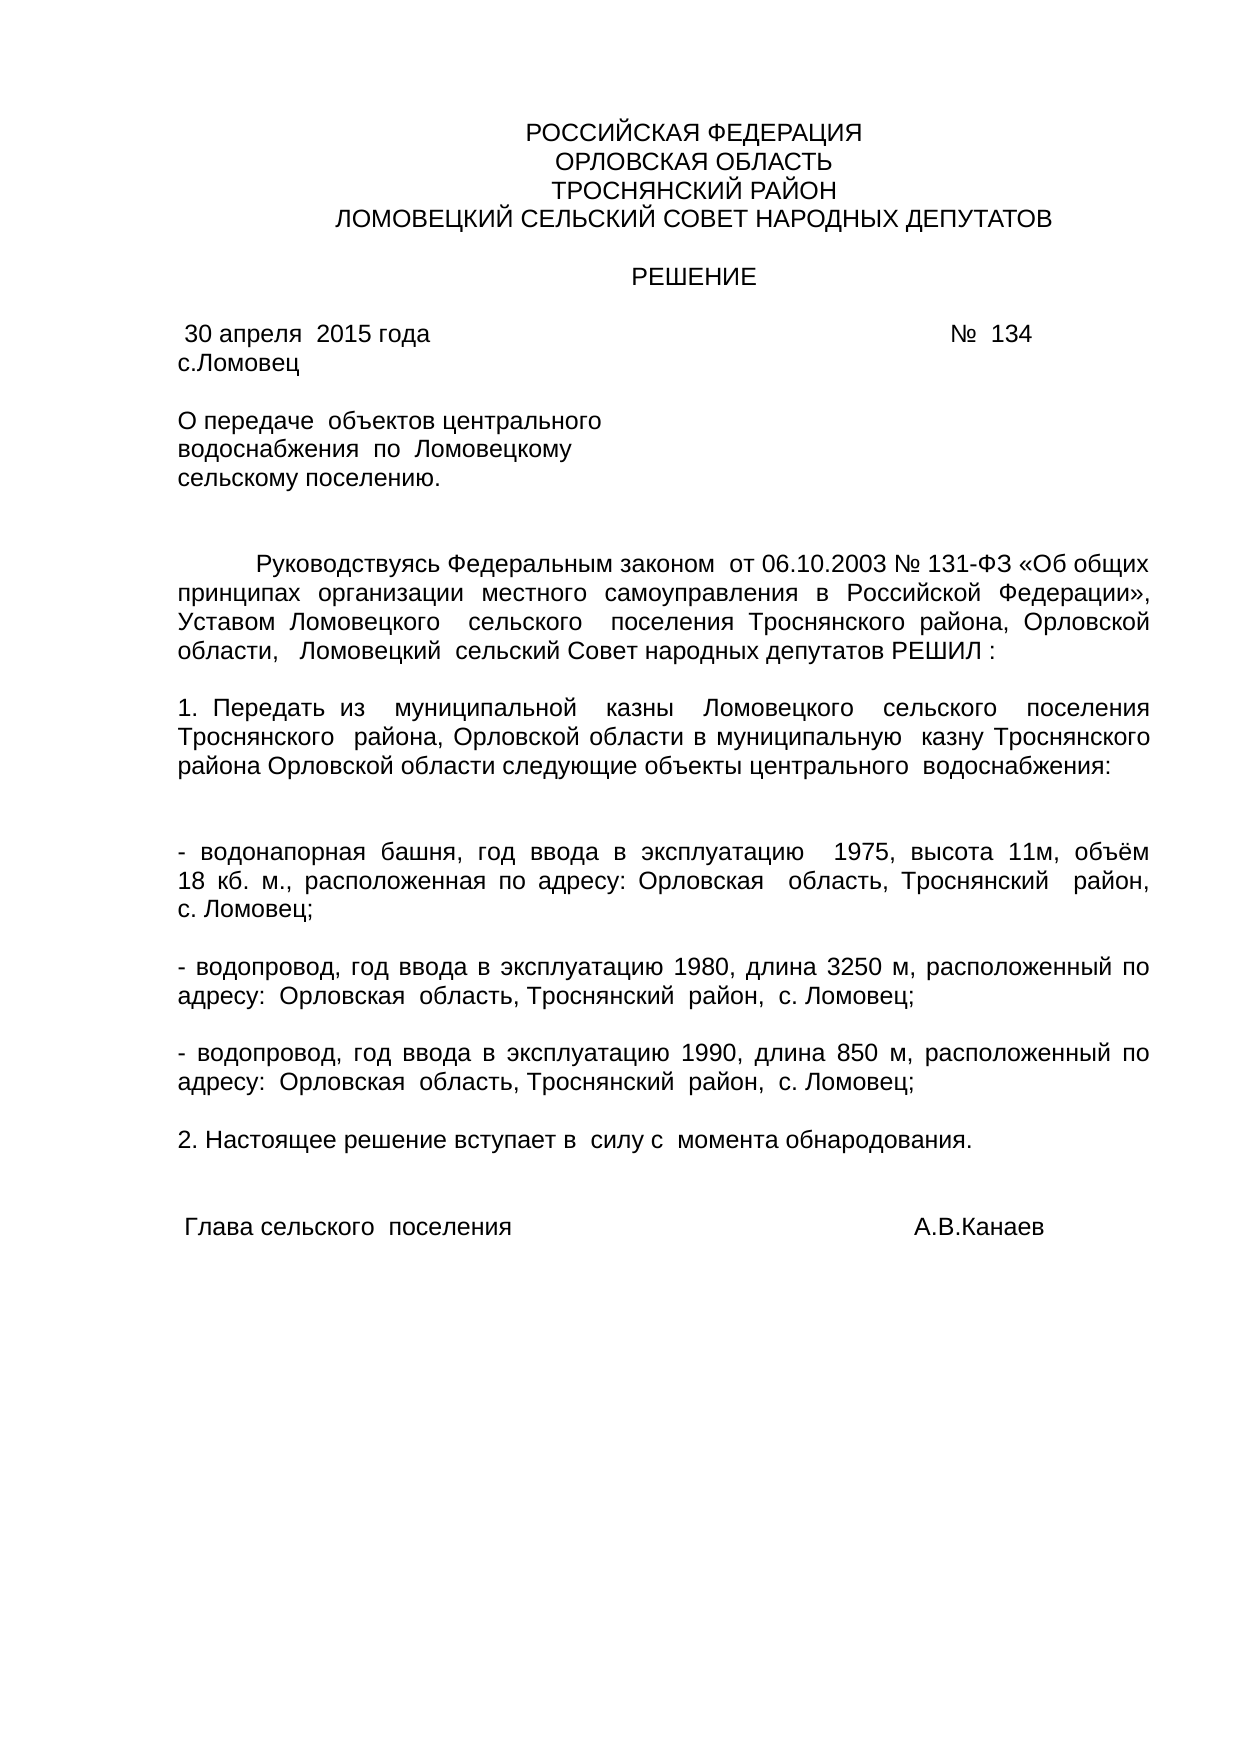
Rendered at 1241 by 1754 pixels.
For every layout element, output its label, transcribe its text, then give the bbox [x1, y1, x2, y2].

text Руководствуясь Федеральным законом от 06.10.2003 № 131-ФЗ «Об общих принципах организации местного самоуправления в Российской Федерации», Уставом Ломовецкого сельского поселения Троснянского района, Орловской области, Ломовецкий сельский Совет народных депутатов РЕШИЛ : [177, 549, 1152, 664]
subtitle РЕШЕНИЕ [177, 262, 1152, 291]
text - водопровод, год ввода в эксплуатацию 1980, длина 3250 м, расположенный по адресу: Орловская область, Троснянский район, с. Ломовец; [177, 952, 1152, 1009]
text - водопровод, год ввода в эксплуатацию 1990, длина 850 м, расположенный по адресу: Орловская область, Троснянский район, с. Ломовец; [177, 1038, 1152, 1096]
text О передаче объектов центрального [177, 406, 1152, 434]
subtitle РОССИЙСКАЯ ФЕДЕРАЦИЯ [177, 118, 1152, 147]
subtitle ТРОСНЯНСКИЙ РАЙОН [177, 176, 1152, 204]
text 1. Передать из муниципальной казны Ломовецкого сельского поселения Троснянского района, Орловской области в муниципальную казну Троснянского района Орловской области следующие объекты центрального водоснабжения: [177, 693, 1152, 779]
text 2. Настоящее решение вступает в силу с момента обнародования. [177, 1125, 1152, 1153]
text - водонапорная башня, год ввода в эксплуатацию 1975, высота 11м, объём 18 кб. м., расположенная по адресу: Орловская область, Троснянский район, с. Ломовец; [177, 837, 1152, 923]
text водоснабжения по Ломовецкому [177, 434, 1152, 463]
text Глава сельского поселения А.В.Канаев [177, 1211, 1152, 1240]
text с.Ломовец [177, 348, 1152, 377]
text 30 апреля 2015 года № 134 [177, 319, 1152, 348]
subtitle ОРЛОВСКАЯ ОБЛАСТЬ [177, 147, 1152, 176]
subtitle ЛОМОВЕЦКИЙ СЕЛЬСКИЙ СОВЕТ НАРОДНЫХ ДЕПУТАТОВ [177, 204, 1152, 233]
text сельскому поселению. [177, 463, 1152, 492]
